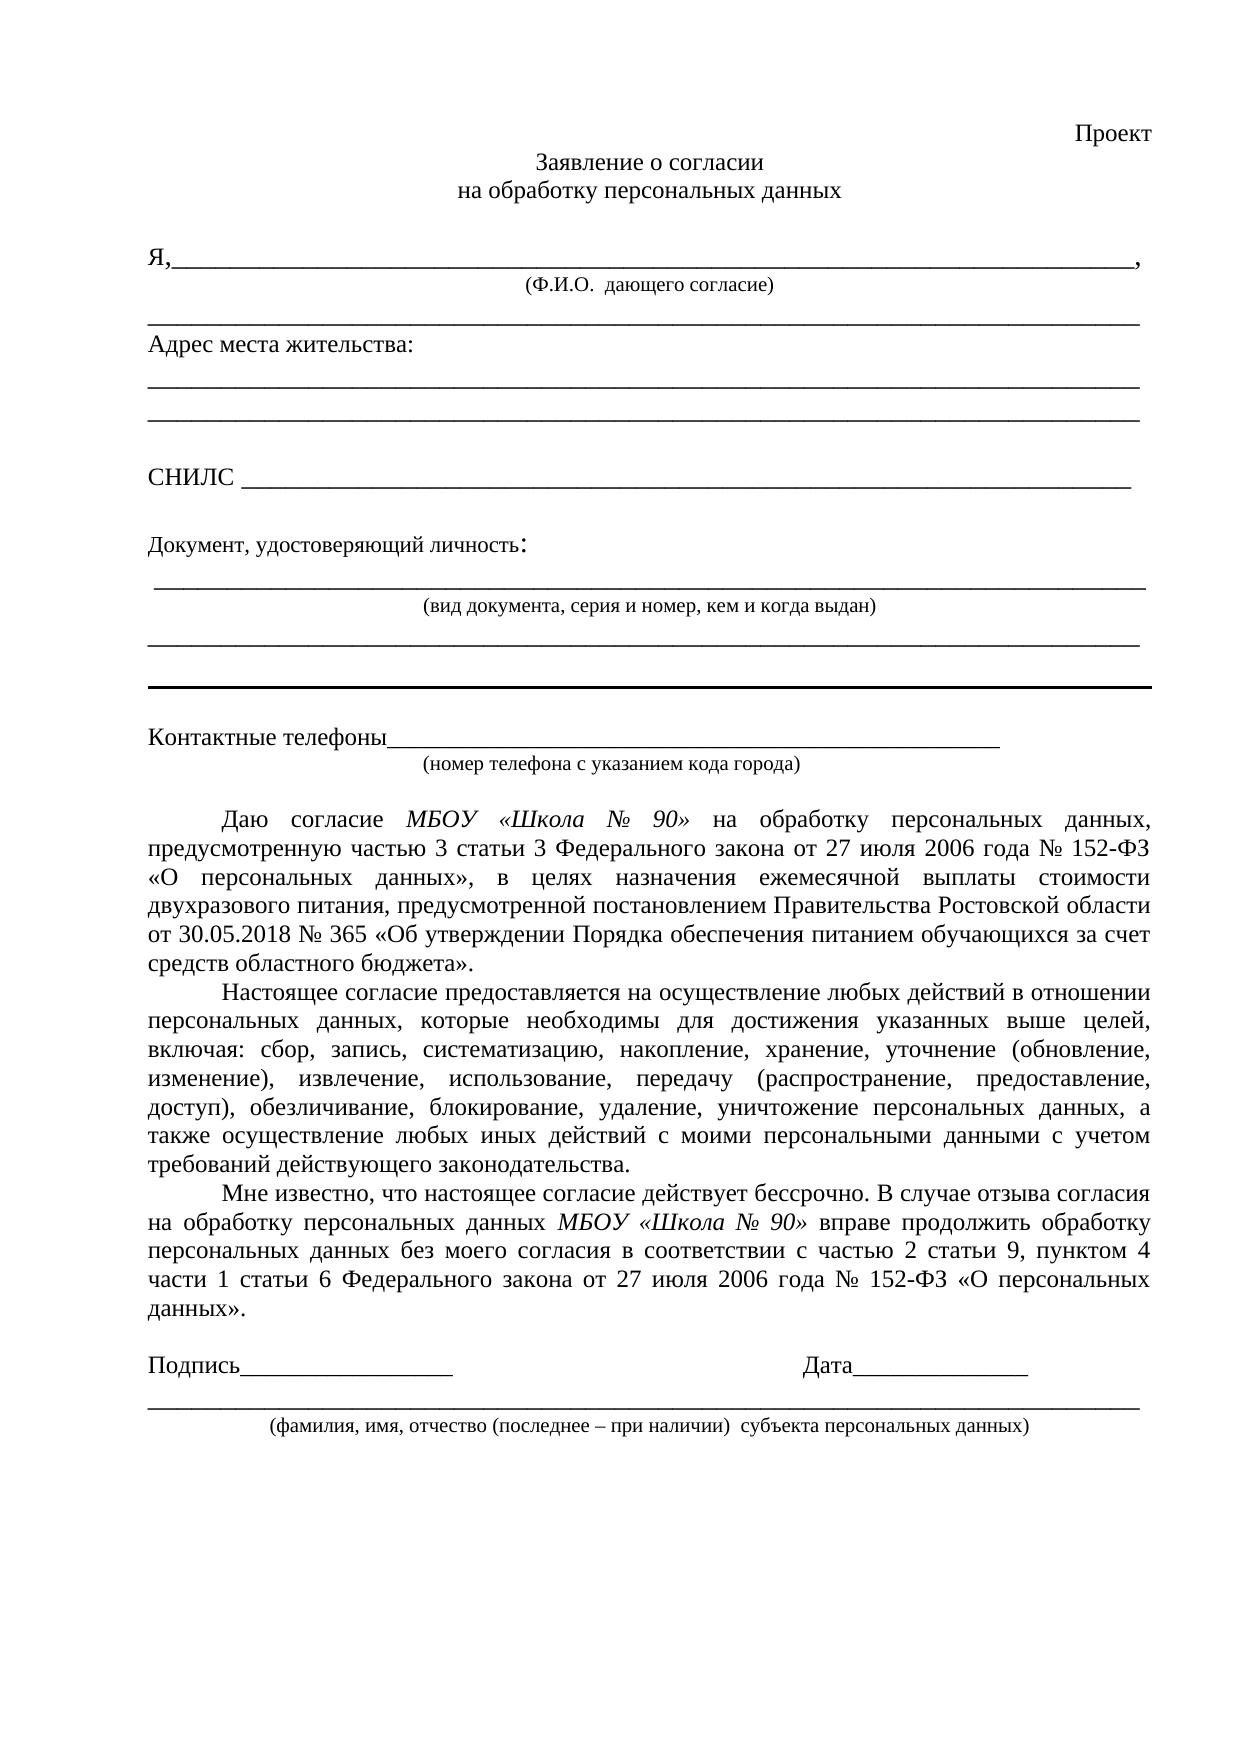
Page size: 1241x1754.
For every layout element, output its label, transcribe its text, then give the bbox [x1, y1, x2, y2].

text ____________________________________________________________________ [148, 1379, 1152, 1413]
text Контактные телефоны_________________________________________________ [148, 722, 1152, 751]
text (фамилия, имя, отчество (последнее – при наличии) субъекта персональных данных) [148, 1413, 1152, 1437]
text СНИЛС _____________________________________________________________ [148, 458, 1152, 492]
text ____________________________________________________________________ [148, 617, 1152, 650]
text Я,__________________________________________________________________, [148, 238, 1152, 271]
text ____________________________________________________________________ [148, 296, 1152, 329]
text Адрес места жительства: [148, 329, 1152, 358]
text Подпись_________________ Дата______________ [148, 1350, 1152, 1379]
text Даю согласие МБОУ «Школа № 90» на обработку персональных данных, предусмотренную частью 3 статьи 3 Федерального закона от 27 июля 2006 года № 152-ФЗ «О персональных данных», в целях назначения ежемесячной выплаты стоимости двухразового питания, предусмотренной постановлением Правительства Ростовской области от 30.05.2018 № 365 «Об утверждении Порядка обеспечения питанием обучающихся за счет средств областного бюджета». [148, 804, 1152, 977]
text Документ, удостоверяющий личность: [148, 526, 1152, 559]
text Мне известно, что настоящее согласие действует бессрочно. В случае отзыва согласия на обработку персональных данных МБОУ «Школа № 90» вправе продолжить обработку персональных данных без моего согласия в соответствии с частью 2 статьи 9, пунктом 4 части 1 статьи 6 Федерального закона от 27 июля 2006 года № 152-ФЗ «О персональных данных». [148, 1178, 1152, 1322]
text (номер телефона с указанием кода города) [148, 751, 1152, 775]
text на обработку персональных данных [148, 176, 1152, 204]
text ____________________________________________________________________ (вид документа, серия и номер, кем и когда выдан) [148, 559, 1152, 617]
text Настоящее согласие предоставляется на осуществление любых действий в отношении персональных данных, которые необходимы для достижения указанных выше целей, включая: сбор, запись, систематизацию, накопление, хранение, уточнение (обновление, изменение), извлечение, использование, передачу (распространение, предоставление, доступ), обезличивание, блокирование, удаление, уничтожение персональных данных, а также осуществление любых иных действий с моими персональными данными с учетом требований действующего законодательства. [148, 977, 1152, 1178]
text Заявление о согласии [148, 147, 1152, 176]
text (Ф.И.О. дающего согласие) [148, 271, 1152, 296]
text ________________________________________________________________________________________________________________________________________ [148, 358, 1152, 425]
text Проект [148, 118, 1152, 147]
